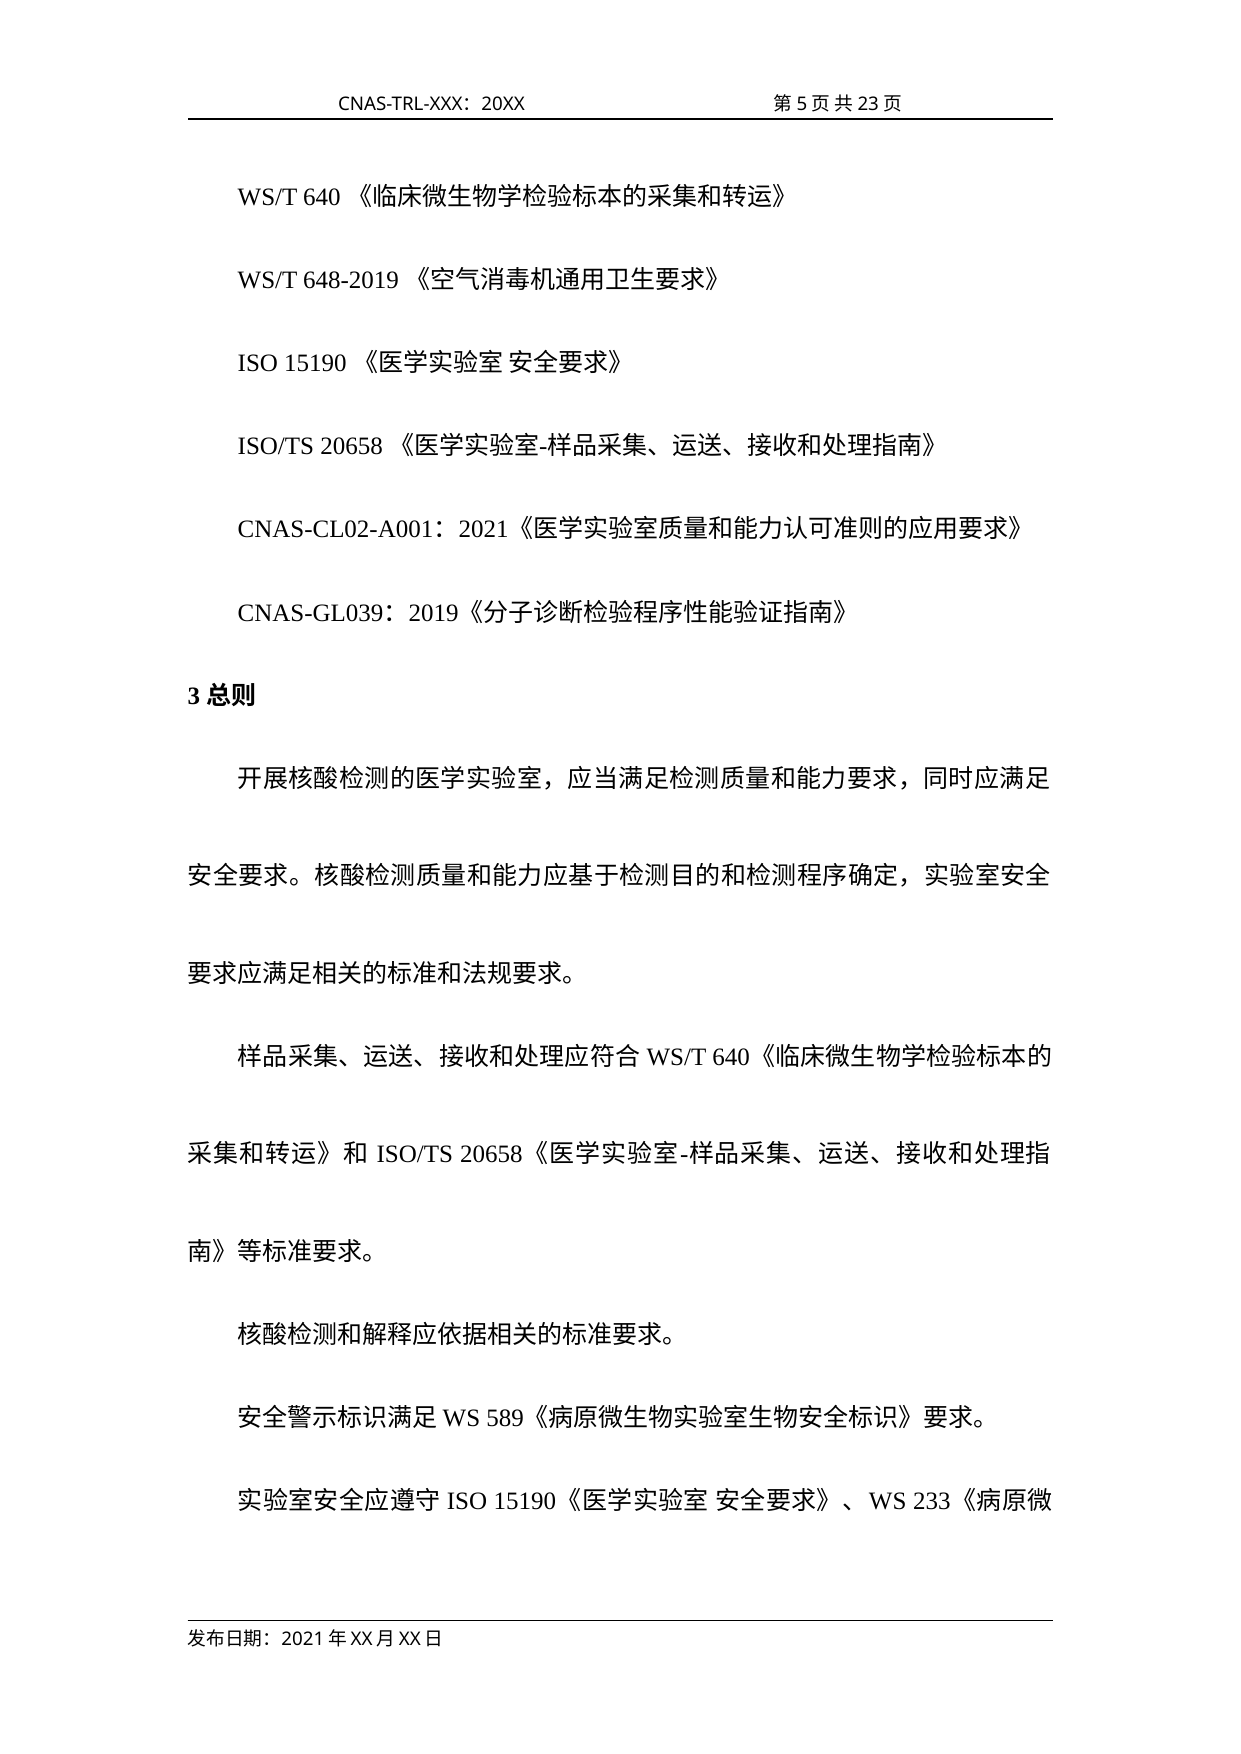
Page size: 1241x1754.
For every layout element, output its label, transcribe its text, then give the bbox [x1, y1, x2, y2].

text 3 总则 [187, 661, 1053, 726]
text ISO 15190 《医学实验室 安全要求》 [187, 328, 1053, 393]
text 开展核酸检测的医学实验室，应当满足检测质量和能力要求，同时应满足安全要求。核酸检测质量和能力应基于检测目的和检测程序确定，实验室安全要求应满足相关的标准和法规要求。 [187, 744, 1053, 1004]
text CNAS-GL039：2019《分子诊断检验程序性能验证指南》 [187, 578, 1053, 643]
text CNAS-CL02-A001：2021《医学实验室质量和能力认可准则的应用要求》 [187, 494, 1053, 559]
text 安全警示标识满足WS 589《病原微生物实验室生物安全标识》要求。 [187, 1383, 1053, 1448]
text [187, 1466, 1053, 1531]
text WS/T 648-2019 《空气消毒机通用卫生要求》 [187, 245, 1053, 310]
text ISO/TS 20658 《医学实验室-样品采集、运送、接收和处理指南》 [187, 411, 1053, 476]
text 样品采集、运送、接收和处理应符合WS/T 640《临床微生物学检验标本的采集和转运》和 ISO/TS 20658《医学实验室-样品采集、运送、接收和处理指南》等标准要求。 [187, 1022, 1053, 1282]
text 核酸检测和解释应依据相关的标准要求。 [187, 1300, 1053, 1365]
text WS/T 640 《临床微生物学检验标本的采集和转运》 [187, 162, 1053, 227]
